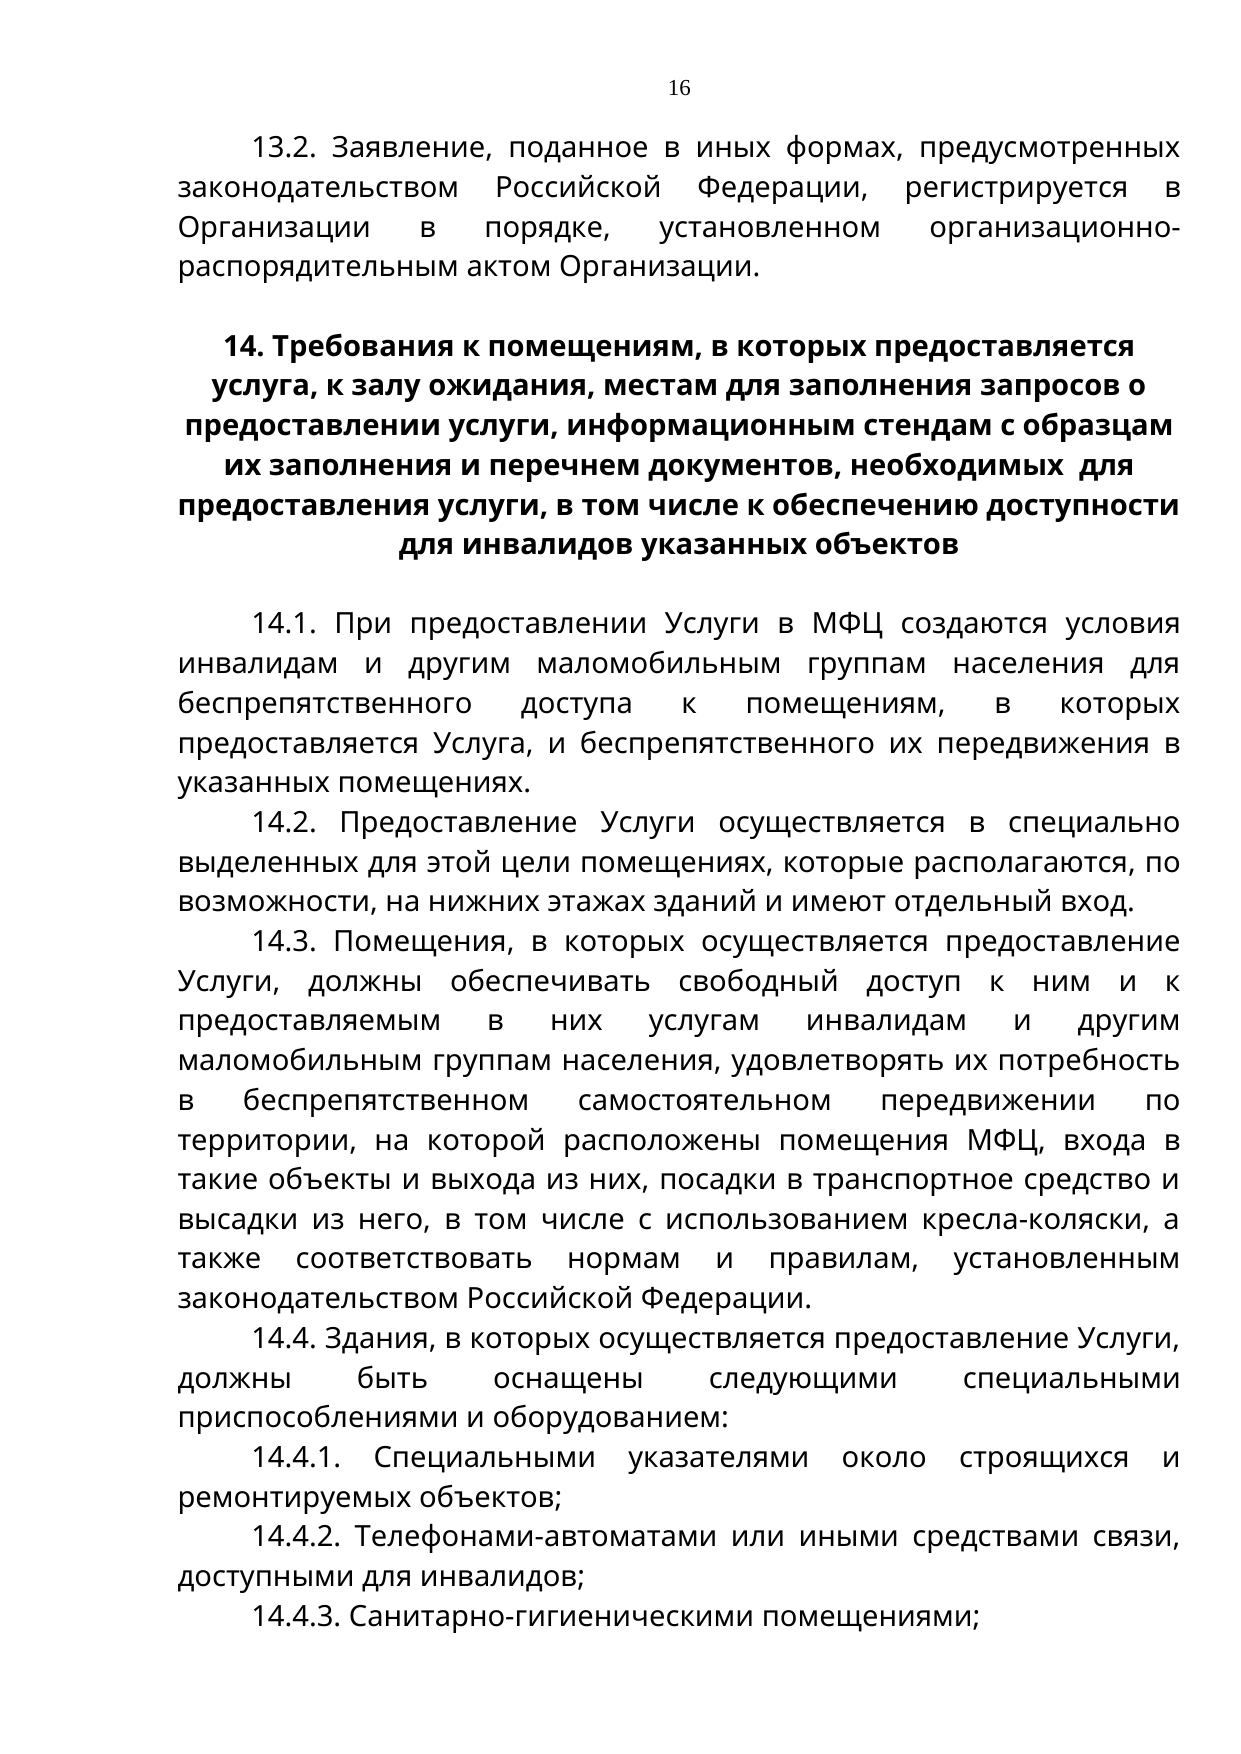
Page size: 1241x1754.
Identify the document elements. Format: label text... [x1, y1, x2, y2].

text 14.2. Предоставление Услуги осуществляется в специально выделенных для этой цели помещениях, которые располагаются, по возможности, на нижних этажах зданий и имеют отдельный вход. [177, 801, 1181, 920]
text 13.2. Заявление, поданное в иных формах, предусмотренных законодательством Российской Федерации, регистрируется в Организации в порядке, установленном организационно-распорядительным актом Организации. [177, 127, 1181, 285]
text 14.4.2. Телефонами-автоматами или иными средствами связи, доступными для инвалидов; [177, 1516, 1181, 1595]
text 14.3. Помещения, в которых осуществляется предоставление Услуги, должны обеспечивать свободный доступ к ним и к предоставляемым в них услугам инвалидам и другим маломобильным группам населения, удовлетворять их потребность в беспрепятственном самостоятельном передвижении по территории, на которой расположены помещения МФЦ, входа в такие объекты и выхода из них, посадки в транспортное средство и высадки из него, в том числе с использованием кресла-коляски, а также соответствовать нормам и правилам, установленным законодательством Российской Федерации. [177, 920, 1181, 1317]
text 14.1. При предоставлении Услуги в МФЦ создаются условия инвалидам и другим маломобильным группам населения для беспрепятственного доступа к помещениям, в которых предоставляется Услуга, и беспрепятственного их передвижения в указанных помещениях. [177, 603, 1181, 801]
text 14.4.3. Санитарно-гигиеническими помещениями; [177, 1595, 1181, 1635]
text 14.4.1. Специальными указателями около строящихся и ремонтируемых объектов; [177, 1436, 1181, 1516]
text 14. Требования к помещениям, в которых предоставляется услуга, к залу ожидания, местам для заполнения запросов о предоставлении услуги, информационным стендам с образцам их заполнения и перечнем документов, необходимых для предоставления услуги, в том числе к обеспечению доступности для инвалидов указанных объектов [177, 325, 1181, 563]
text 14.4. Здания, в которых осуществляется предоставление Услуги, должны быть оснащены следующими специальными приспособлениями и оборудованием: [177, 1317, 1181, 1436]
